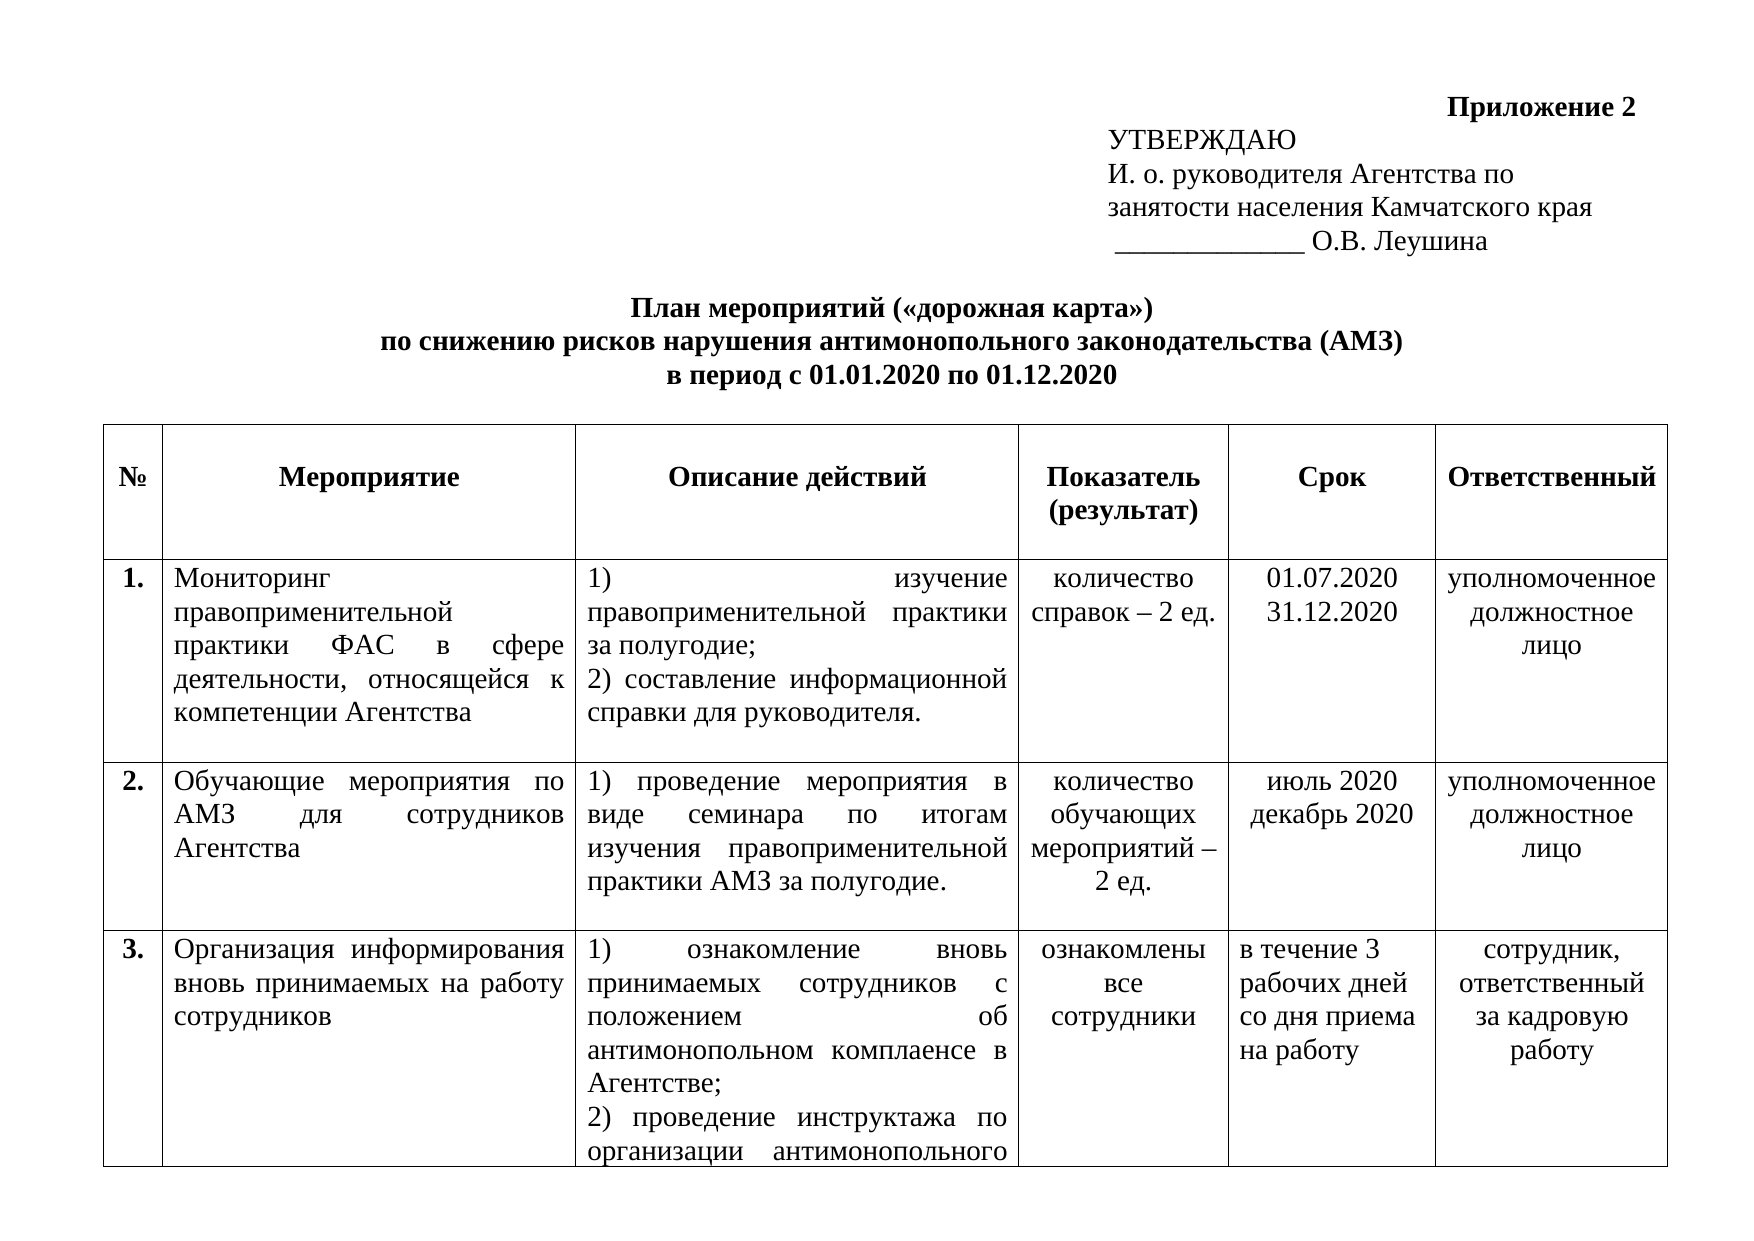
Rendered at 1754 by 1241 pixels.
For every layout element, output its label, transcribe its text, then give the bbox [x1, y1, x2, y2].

text Приложение 2 [1107, 89, 1636, 122]
text И. о. руководителя Агентства по занятости населения Камчатского края [1107, 156, 1636, 223]
text План мероприятий («дорожная карта») [148, 290, 1636, 323]
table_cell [163, 931, 575, 1166]
table_cell Мониторинг правоприменительной практики ФАС в сфере деятельности, относящейся к компетенции Агентства [163, 560, 575, 762]
table_cell 2. [104, 763, 162, 930]
table_header Описание действий [576, 425, 1018, 559]
table_header Срок [1229, 425, 1435, 559]
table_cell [576, 931, 1018, 1166]
table_header № [104, 425, 162, 559]
table_header Мероприятие [163, 425, 575, 559]
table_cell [1436, 931, 1667, 1166]
table_cell 1. [104, 560, 162, 762]
table_header Ответственный [1436, 425, 1667, 559]
text _____________ О.В. Леушина [1107, 223, 1636, 256]
table_cell количество справок – 2 ед. [1019, 560, 1228, 762]
text по снижению рисков нарушения антимонопольного законодательства (АМЗ) [148, 323, 1636, 357]
text УТВЕРЖДАЮ [1107, 122, 1636, 156]
table_cell июль 2020 декабрь 2020 [1229, 763, 1435, 930]
table_header Показатель (результат) [1019, 425, 1228, 559]
table_cell 3. [104, 931, 162, 1166]
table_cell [1229, 931, 1435, 1166]
table_cell 01.07.2020 31.12.2020 [1229, 560, 1435, 762]
table_cell 1) изучение правоприменительной практики за полугодие; 2) составление информационной справки для руководителя. [576, 560, 1018, 762]
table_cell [1019, 931, 1228, 1166]
table_cell уполномоченное должностное лицо [1436, 560, 1667, 762]
table_cell Обучающие мероприятия по АМЗ для сотрудников Агентства [163, 763, 575, 930]
table_cell 1) проведение мероприятия в виде семинара по итогам изучения правоприменительной практики АМЗ за полугодие. [576, 763, 1018, 930]
text в период с 01.01.2020 по 01.12.2020 [148, 357, 1636, 391]
table_cell количество обучающих мероприятий – 2 ед. [1019, 763, 1228, 930]
table_cell уполномоченное должностное лицо [1436, 763, 1667, 930]
